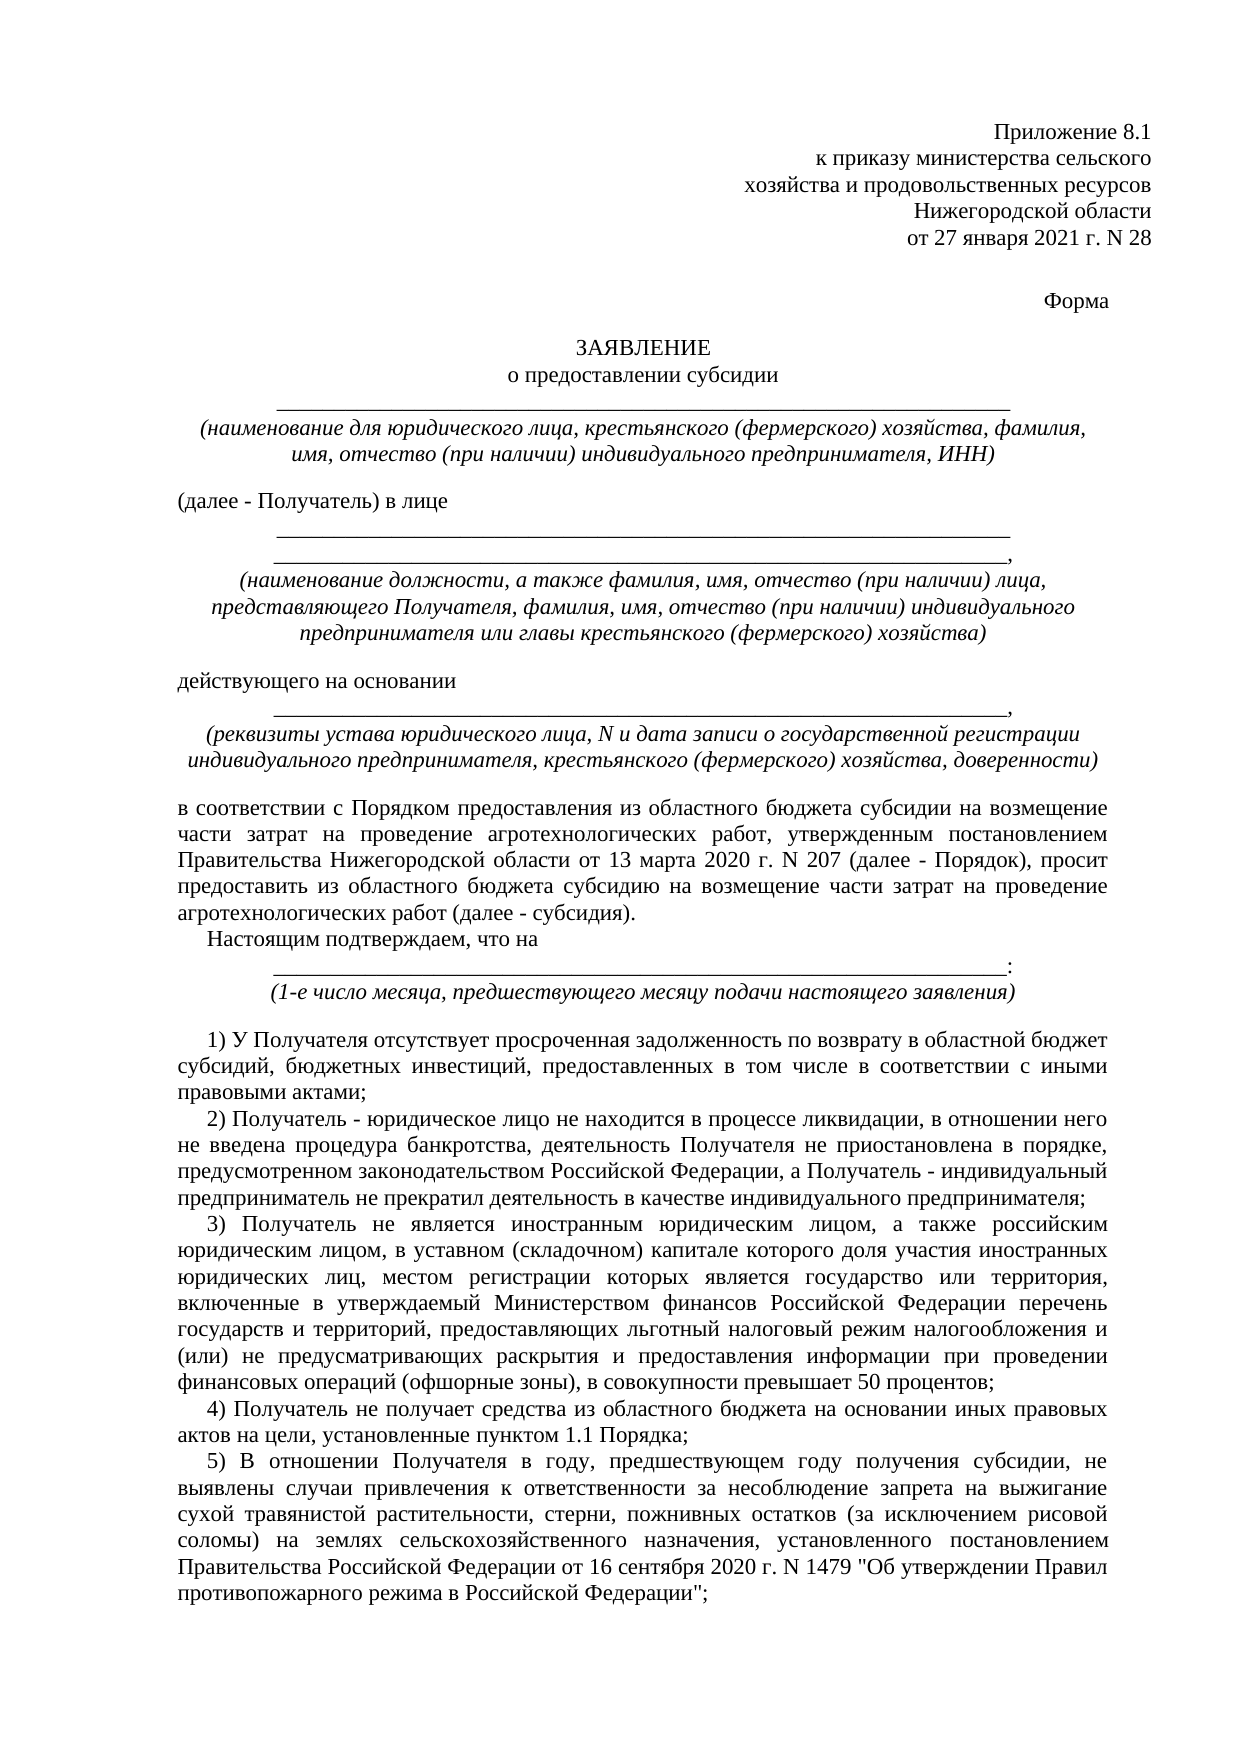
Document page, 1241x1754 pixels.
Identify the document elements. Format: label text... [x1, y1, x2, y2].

text Приложение 8.1 [177, 118, 1152, 144]
table_cell действующего на основании ________________________________________________________________, (реквизиты устава юридического лица, N и дата записи о государственной регистрации индивидуального предпринимателя, крестьянского (фермерского) хозяйства, доверенности) [171, 656, 1116, 783]
text от 27 января 2021 г. N 28 [177, 223, 1152, 250]
table_cell в соответствии с Порядком предоставления из областного бюджета субсидии на возмещение части затрат на проведение агротехнологических работ, утвержденным постановлением Правительства Нижегородской области от 13 марта 2020 г. N 207 (далее - Порядок), просит предоставить из областного бюджета субсидию на возмещение части затрат на проведение агротехнологических работ (далее - субсидия). Настоящим подтверждаем, что на ________________________________________________________________: (1-е число месяца, предшествующего месяцу подачи настоящего заявления) [171, 783, 1116, 1015]
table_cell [171, 1015, 1116, 1616]
text хозяйства и продовольственных ресурсов [177, 171, 1152, 197]
table_cell (далее - Получатель) в лице ________________________________________________________________ ________________________________________________________________, (наименование должности, а также фамилия, имя, отчество (при наличии) лица, представляющего Получателя, фамилия, имя, отчество (при наличии) индивидуального предпринимателя или главы крестьянского (фермерского) хозяйства) [171, 477, 1116, 656]
text к приказу министерства сельского [177, 144, 1152, 171]
table_header Форма [171, 276, 1116, 324]
text Нижегородской области [177, 197, 1152, 223]
table_cell ЗАЯВЛЕНИЕ о предоставлении субсидии ________________________________________________________________ (наименование для юридического лица, крестьянского (фермерского) хозяйства, фамилия, имя, отчество (при наличии) индивидуального предпринимателя, ИНН) [171, 324, 1116, 477]
